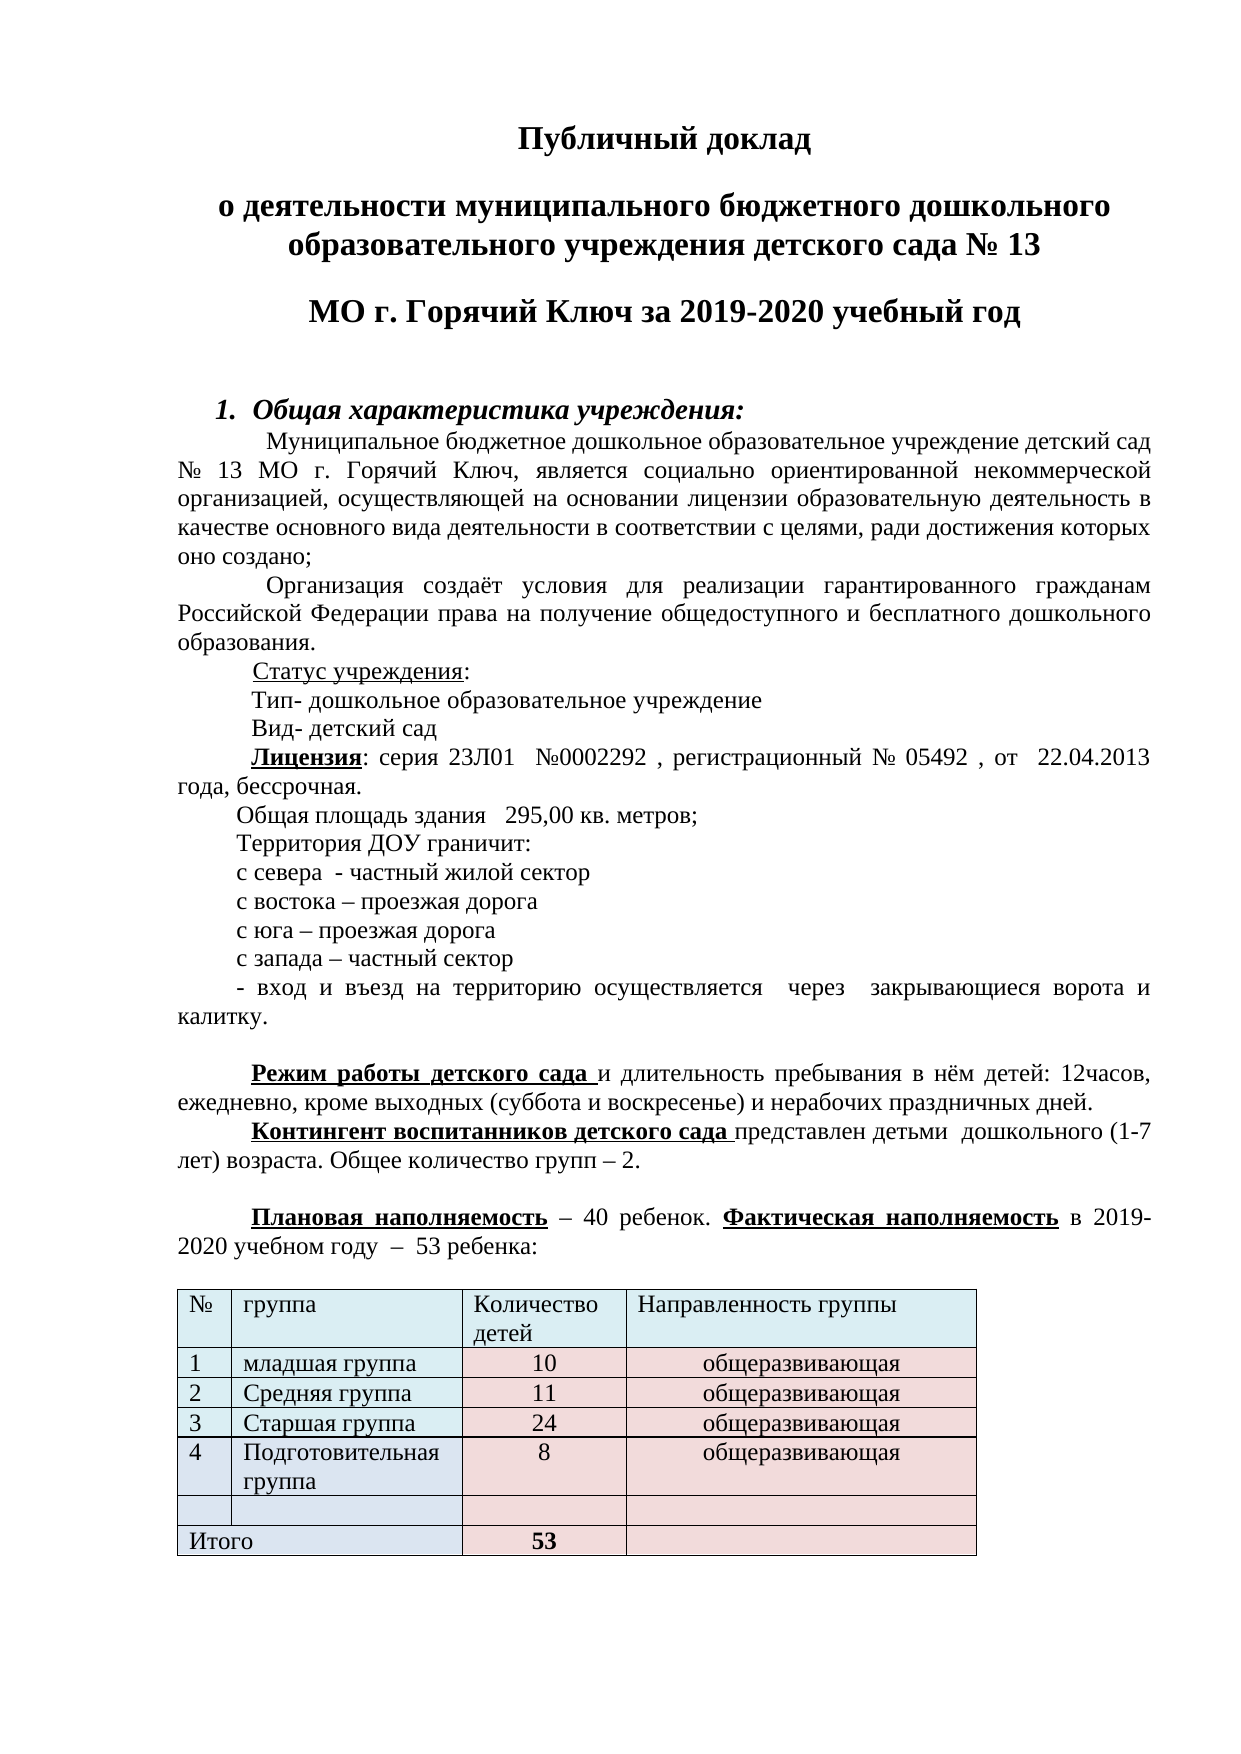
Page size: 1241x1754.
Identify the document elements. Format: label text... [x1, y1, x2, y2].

table_cell 8 [463, 1438, 626, 1495]
text с запада – частный сектор [177, 943, 1152, 972]
table_cell Итого [178, 1526, 462, 1554]
text Муниципальное бюджетное дошкольное образовательное учреждение детский сад № 13 МО г. Горячий Ключ, является социально ориентированной некоммерческой организацией, осуществляющей на основании лицензии образовательную деятельность в качестве основного вида деятельности в соответствии с целями, ради достижения которых оно создано; [177, 426, 1152, 570]
table_header Количество детей [463, 1290, 626, 1347]
text Общая площадь здания 295,00 кв. метров; [177, 800, 1152, 828]
text Статус учреждения: [252, 656, 1152, 685]
table_cell 4 [178, 1438, 231, 1495]
text Публичный доклад [177, 118, 1152, 156]
table_cell 53 [463, 1526, 626, 1554]
table_cell 3 [178, 1408, 231, 1436]
text о деятельности муниципального бюджетного дошкольного образовательного учреждения детского сада № 13 [177, 186, 1152, 262]
table_cell [463, 1496, 626, 1525]
text - вход и въезд на территорию осуществляется через закрывающиеся ворота и калитку. [177, 972, 1152, 1030]
text МО г. Горячий Ключ за 2019-2020 учебный год [177, 291, 1152, 330]
text с юга – проезжая дорога [177, 915, 1152, 943]
table_cell [178, 1496, 231, 1525]
table_header Направленность группы [627, 1290, 976, 1347]
table_cell 1 [178, 1348, 231, 1377]
table_cell общеразвивающая [627, 1408, 976, 1436]
table_cell 2 [178, 1378, 231, 1407]
text Территория ДОУ граничит: [177, 828, 1152, 857]
table_cell Подготовительная группа [232, 1438, 462, 1495]
table_header группа [232, 1290, 462, 1347]
table_cell общеразвивающая [627, 1438, 976, 1495]
text Плановая наполняемость – 40 ребенок. Фактическая наполняемость в 2019-2020 учебном году – 53 ребенка: [177, 1202, 1152, 1260]
table_cell Средняя группа [232, 1378, 462, 1407]
table_cell младшая группа [232, 1348, 462, 1377]
table_cell общеразвивающая [627, 1378, 976, 1407]
text Лицензия: серия 23Л01 №0002292 , регистрационный № 05492 , от 22.04.2013 года, бессрочная. [177, 742, 1152, 800]
text Организация создаёт условия для реализации гарантированного гражданам Российской Федерации права на получение общедоступного и бесплатного дошкольного образования. [177, 570, 1152, 656]
text Контингент воспитанников детского сада представлен детьми дошкольного (1-7 лет) возраста. Общее количество групп – 2. [177, 1116, 1152, 1173]
text с востока – проезжая дорога [177, 886, 1152, 915]
table_header № [178, 1290, 231, 1347]
table_cell 10 [463, 1348, 626, 1377]
table_cell 11 [463, 1378, 626, 1407]
table_cell Старшая группа [232, 1408, 462, 1436]
text с севера - частный жилой сектор [177, 857, 1152, 886]
list Общая характеристика учреждения: [215, 392, 1152, 426]
table_cell 24 [463, 1408, 626, 1436]
table_cell [232, 1496, 462, 1525]
table_cell общеразвивающая [627, 1348, 976, 1377]
table_cell [627, 1526, 976, 1554]
text Режим работы детского сада и длительность пребывания в нём детей: 12часов, ежедневно, кроме выходных (суббота и воскресенье) и нерабочих праздничных дней. [177, 1058, 1152, 1116]
text Вид- детский сад [177, 713, 1152, 742]
table_cell [627, 1496, 976, 1525]
text Тип- дошкольное образовательное учреждение [177, 685, 1152, 713]
